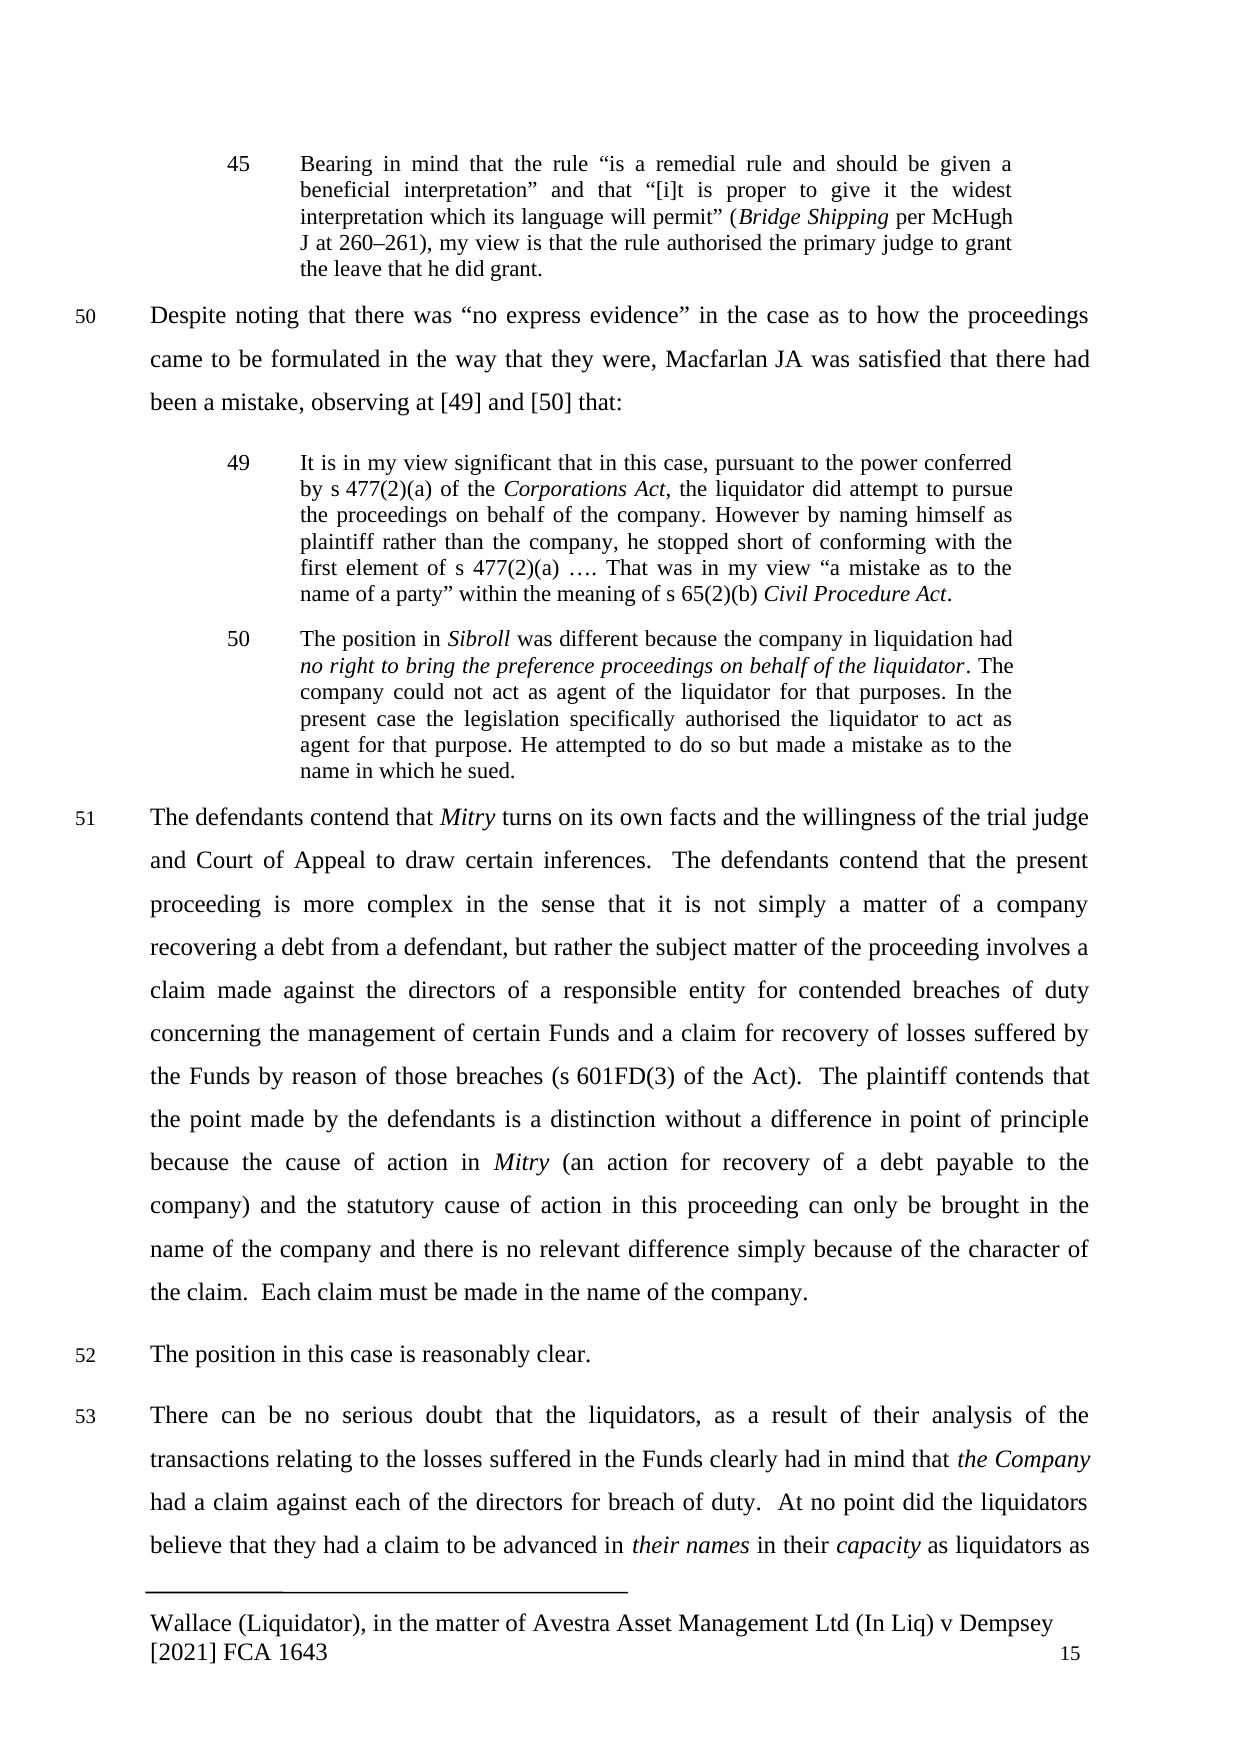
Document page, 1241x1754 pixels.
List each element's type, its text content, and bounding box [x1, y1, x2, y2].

text 50 The position in Sibroll was different because the company in liquidation had no right to bring the preference proceedings on behalf of the liquidator. The company could not act as agent of the liquidator for that purposes. In the present case the legislation specifically authorised the liquidator to act as agent for that purpose. He attempted to do so but made a mistake as to the name in which he sued. [227, 626, 1013, 784]
text Despite noting that there was “no express evidence” in the case as to how the proceedings came to be formulated in the way that they were, Macfarlan JA was satisfied that there had been a mistake, observing at [49] and [50] that: [75, 301, 1090, 416]
text 45 Bearing in mind that the rule “is a remedial rule and should be given a beneficial interpretation” and that “[i]t is proper to give it the widest interpretation which its language will permit” (Bridge Shipping per McHugh J at 260–261), my view is that the rule authorised the primary judge to grant the leave that he did grant. [227, 150, 1013, 282]
text 49 It is in my view significant that in this case, pursuant to the power conferred by s 477(2)(a) of the Corporations Act, the liquidator did attempt to pursue the proceedings on behalf of the company. However by naming himself as plaintiff rather than the company, he stopped short of conforming with the first element of s 477(2)(a) …. That was in my view “a mistake as to the name of a party” within the meaning of s 65(2)(b) Civil Procedure Act. [227, 449, 1013, 607]
text The defendants contend that Mitry turns on its own facts and the willingness of the trial judge and Court of Appeal to draw certain inferences. The defendants contend that the present proceeding is more complex in the sense that it is not simply a matter of a company recovering a debt from a defendant, but rather the subject matter of the proceeding involves a claim made against the directors of a responsible entity for contended breaches of duty concerning the management of certain Funds and a claim for recovery of losses suffered by the Funds by reason of those breaches (s 601FD(3) of the Act). The plaintiff contends that the point made by the defendants is a distinction without a difference in point of principle because the cause of action in Mitry (an action for recovery of a debt payable to the company) and the statutory cause of action in this proceeding can only be brought in the name of the company and there is no relevant difference simply because of the character of the claim. Each claim must be made in the name of the company. [75, 802, 1090, 1306]
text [75, 1401, 1090, 1559]
text The position in this case is reasonably clear. [75, 1339, 1090, 1367]
